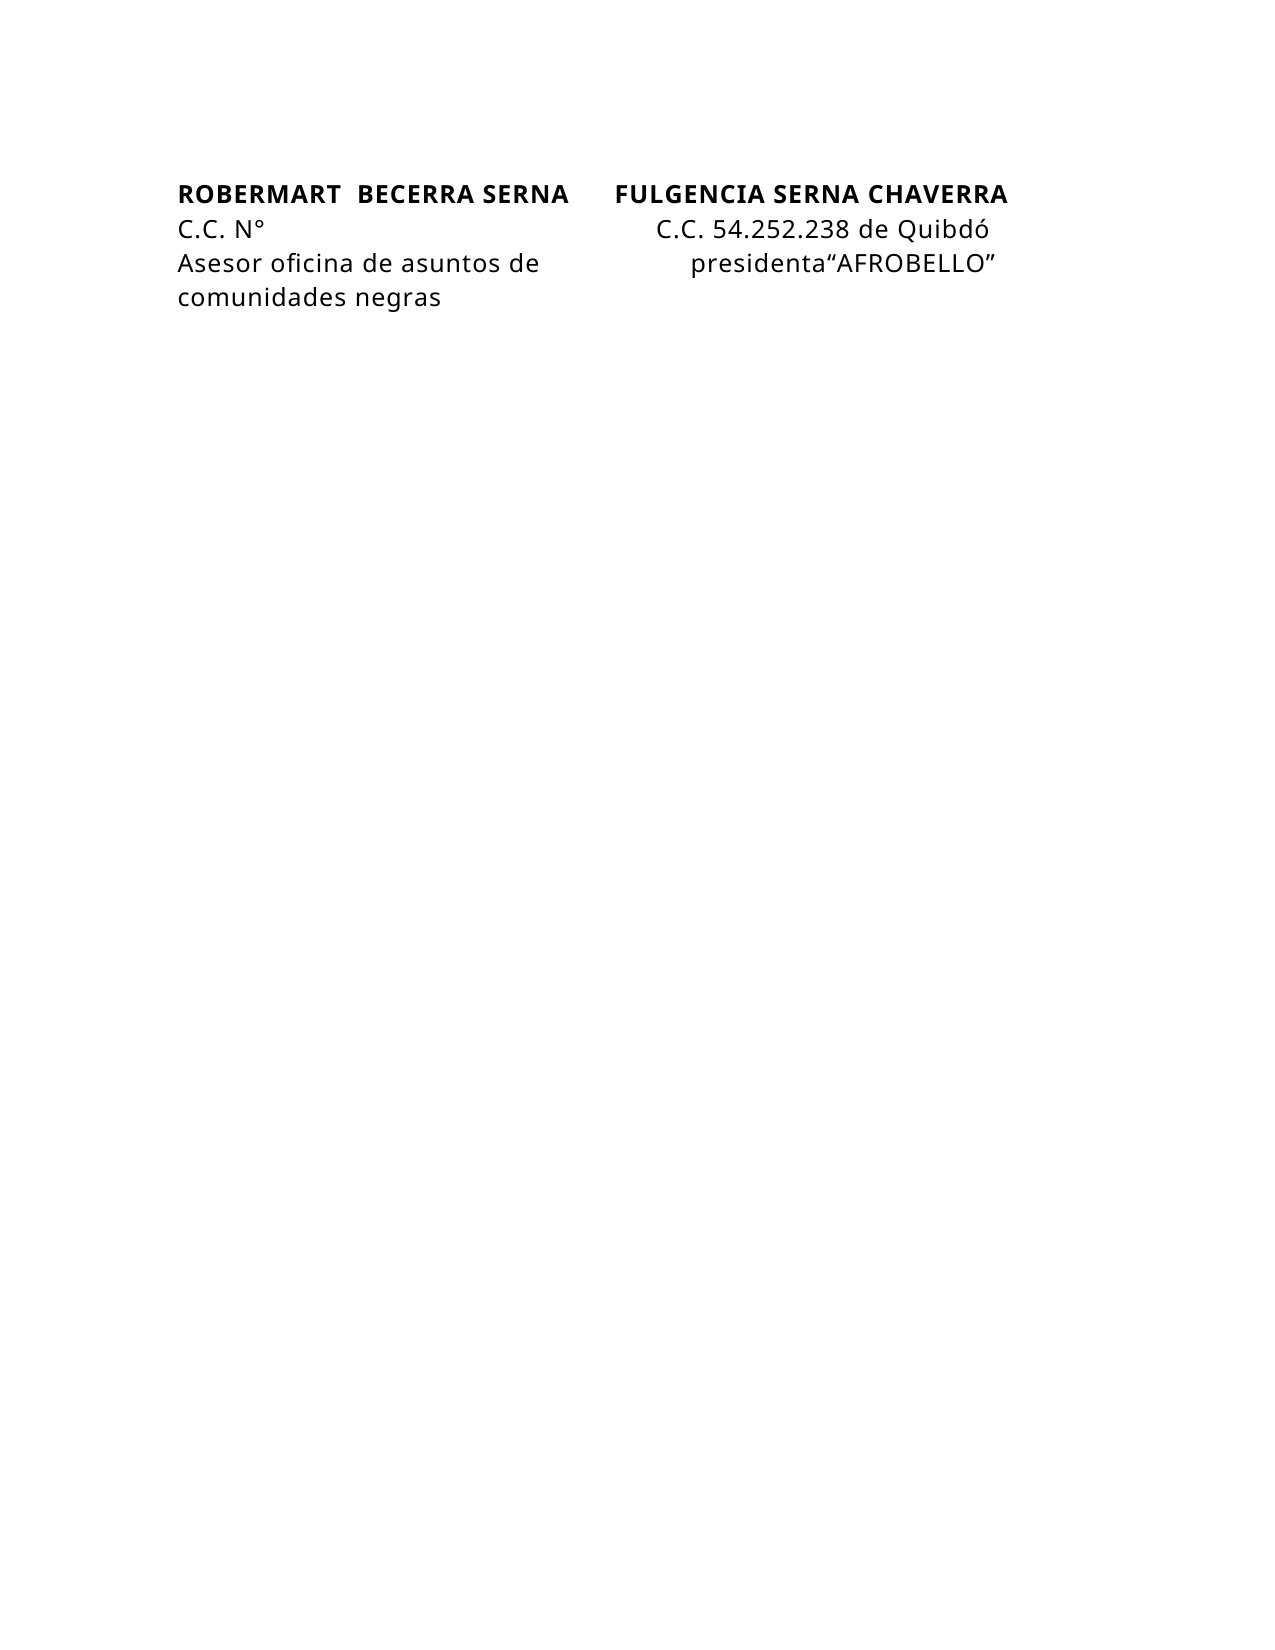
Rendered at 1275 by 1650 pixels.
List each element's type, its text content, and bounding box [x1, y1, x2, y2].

text comunidades negras [177, 279, 1098, 313]
text Asesor oficina de asuntos de presidenta“AFROBELLO” [177, 245, 1098, 279]
text ROBERMART BECERRA SERNA FULGENCIA SERNA CHAVERRA [177, 177, 1098, 211]
text C.C. N° C.C. 54.252.238 de Quibdó [177, 211, 1098, 245]
